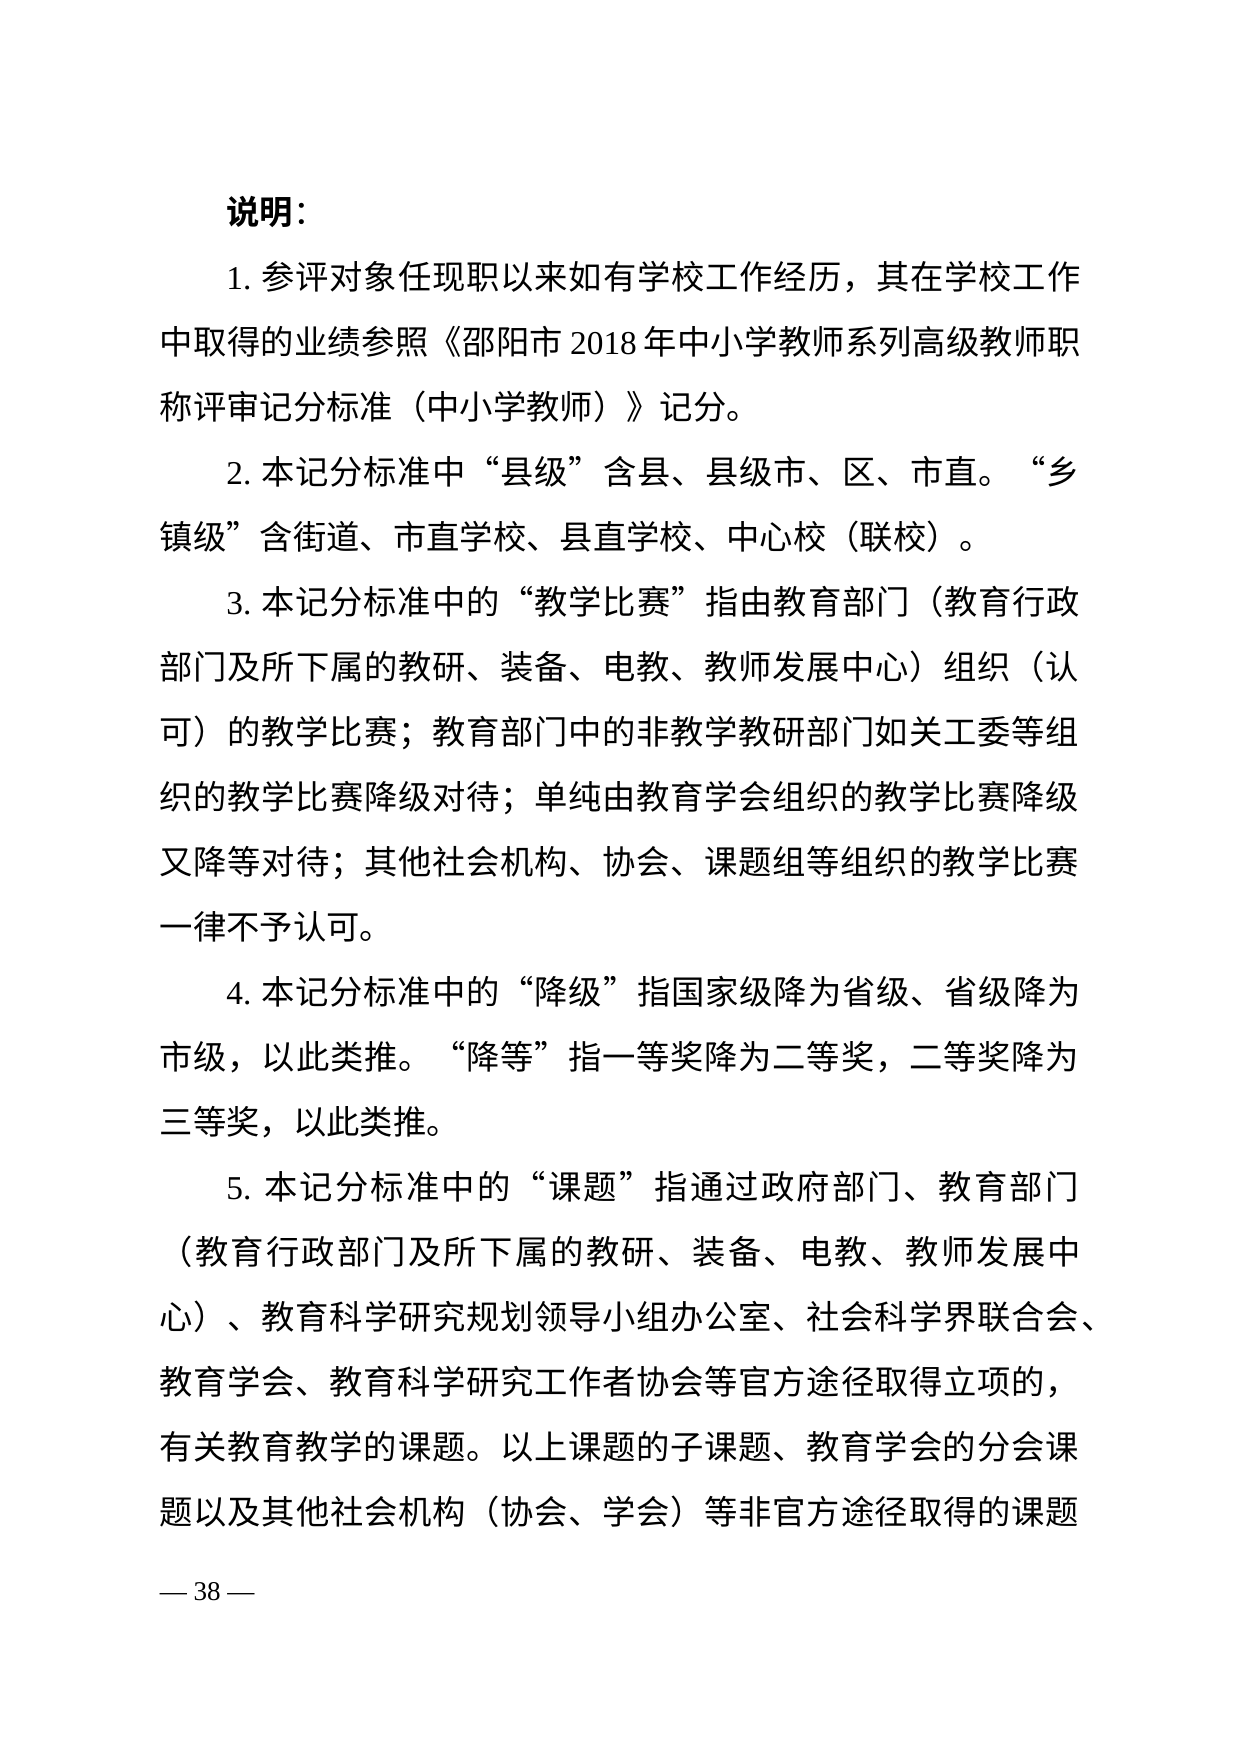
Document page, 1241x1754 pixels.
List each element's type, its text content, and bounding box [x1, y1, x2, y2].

text 4. 本记分标准中的“降级”指国家级降为省级、省级降为市级，以此类推。“降等”指一等奖降为二等奖，二等奖降为三等奖，以此类推。 [159, 957, 1081, 1152]
text 3. 本记分标准中的“教学比赛”指由教育部门（教育行政部门及所下属的教研、装备、电教、教师发展中心）组织（认可）的教学比赛；教育部门中的非教学教研部门如关工委等组织的教学比赛降级对待；单纯由教育学会组织的教学比赛降级又降等对待；其他社会机构、协会、课题组等组织的教学比赛一律不予认可。 [159, 567, 1081, 957]
text 2. 本记分标准中“县级”含县、县级市、区、市直。“乡镇级”含街道、市直学校、县直学校、中心校（联校）。 [159, 437, 1081, 567]
text 1. 参评对象任现职以来如有学校工作经历，其在学校工作中取得的业绩参照《邵阳市2018年中小学教师系列高级教师职称评审记分标准（中小学教师）》记分。 [159, 242, 1081, 437]
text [159, 1152, 1081, 1542]
text 说明： [159, 177, 1081, 242]
